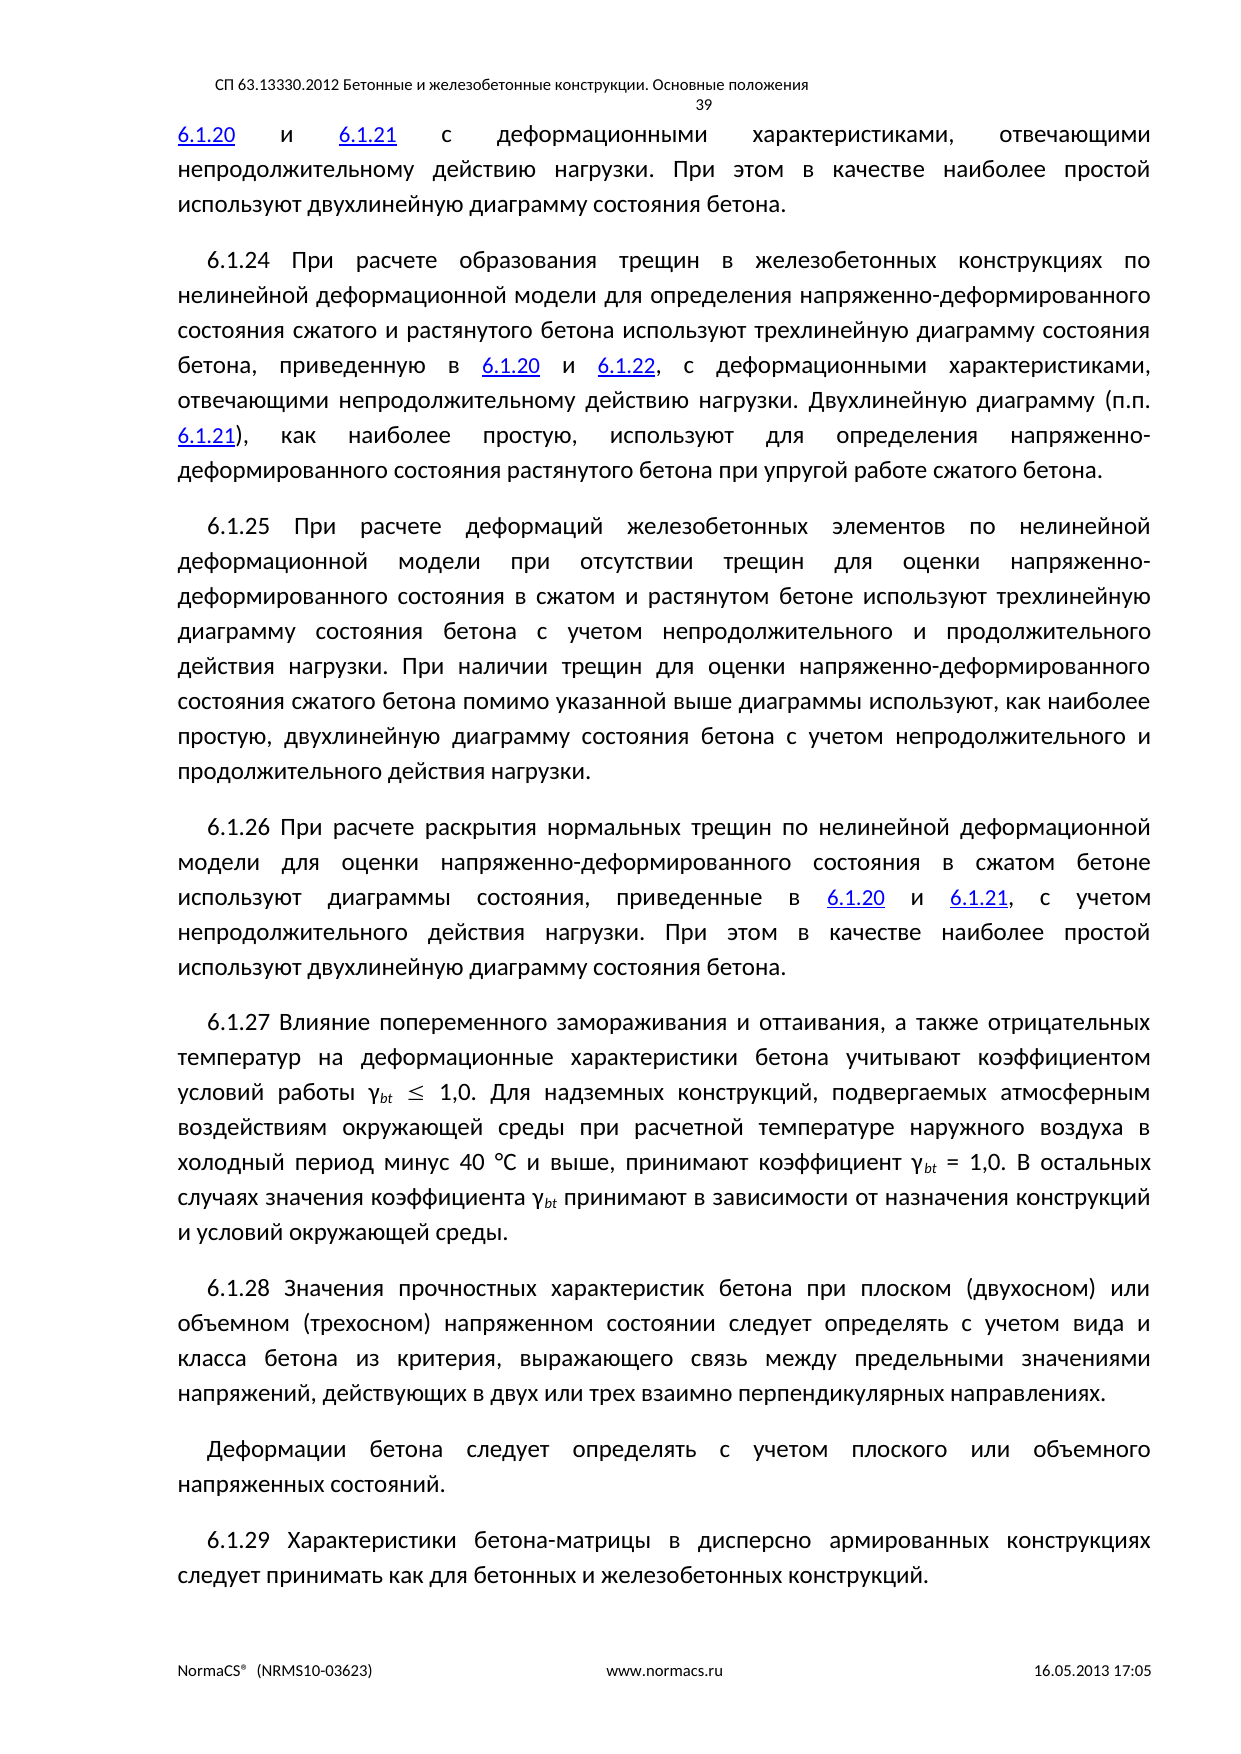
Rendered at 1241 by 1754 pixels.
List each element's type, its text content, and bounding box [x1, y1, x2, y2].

text 6.1.24 При расчете образования трещин в железобетонных конструкциях по нелинейной деформационной модели для определения напряженно-деформированного состояния сжатого и растянутого бетона используют трехлинейную диаграмму состояния бетона, приведенную в 6.1.20 и 6.1.22, с деформационными характеристиками, отвечающими непродолжительному действию нагрузки. Двухлинейную диаграмму (п.п. 6.1.21), как наиболее простую, используют для определения напряженно-деформированного состояния растянутого бетона при упругой работе сжатого бетона. [177, 244, 1152, 484]
text 6.1.29 Характеристики бетона-матрицы в дисперсно армированных конструкциях следует принимать как для бетонных и железобетонных конструкций. [177, 1524, 1152, 1589]
text 6.1.26 При расчете раскрытия нормальных трещин по нелинейной деформационной модели для оценки напряженно-деформированного состояния в сжатом бетоне используют диаграммы состояния, приведенные в 6.1.20 и 6.1.21, с учетом непродолжительного действия нагрузки. При этом в качестве наиболее простой используют двухлинейную диаграмму состояния бетона. [177, 811, 1152, 981]
text 6.1.28 Значения прочностных характеристик бетона при плоском (двухосном) или объемном (трехосном) напряженном состоянии следует определять с учетом вида и класса бетона из критерия, выражающего связь между предельными значениями напряжений, действующих в двух или трех взаимно перпендикулярных направлениях. [177, 1272, 1152, 1408]
text 6.1.25 При расчете деформаций железобетонных элементов по нелинейной деформационной модели при отсутствии трещин для оценки напряженно-деформированного состояния в сжатом и растянутом бетоне используют трехлинейную диаграмму состояния бетона с учетом непродолжительного и продолжительного действия нагрузки. При наличии трещин для оценки напряженно-деформированного состояния сжатого бетона помимо указанной выше диаграммы используют, как наиболее простую, двухлинейную диаграмму состояния бетона с учетом непродолжительного и продолжительного действия нагрузки. [177, 510, 1152, 785]
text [177, 118, 1152, 219]
text 6.1.27 Влияние попеременного замораживания и оттаивания, а также отрицательных температур на деформационные характеристики бетона учитывают коэффициентом условий работы γbt  1,0. Для надземных конструкций, подвергаемых атмосферным воздействиям окружающей среды при расчетной температуре наружного воздуха в холодный период минус 40 °С и выше, принимают коэффициент γbt = 1,0. В остальных случаях значения коэффициента γbt принимают в зависимости от назначения конструкций и условий окружающей среды. [177, 1006, 1152, 1247]
text Деформации бетона следует определять с учетом плоского или объемного напряженных состояний. [177, 1433, 1152, 1499]
